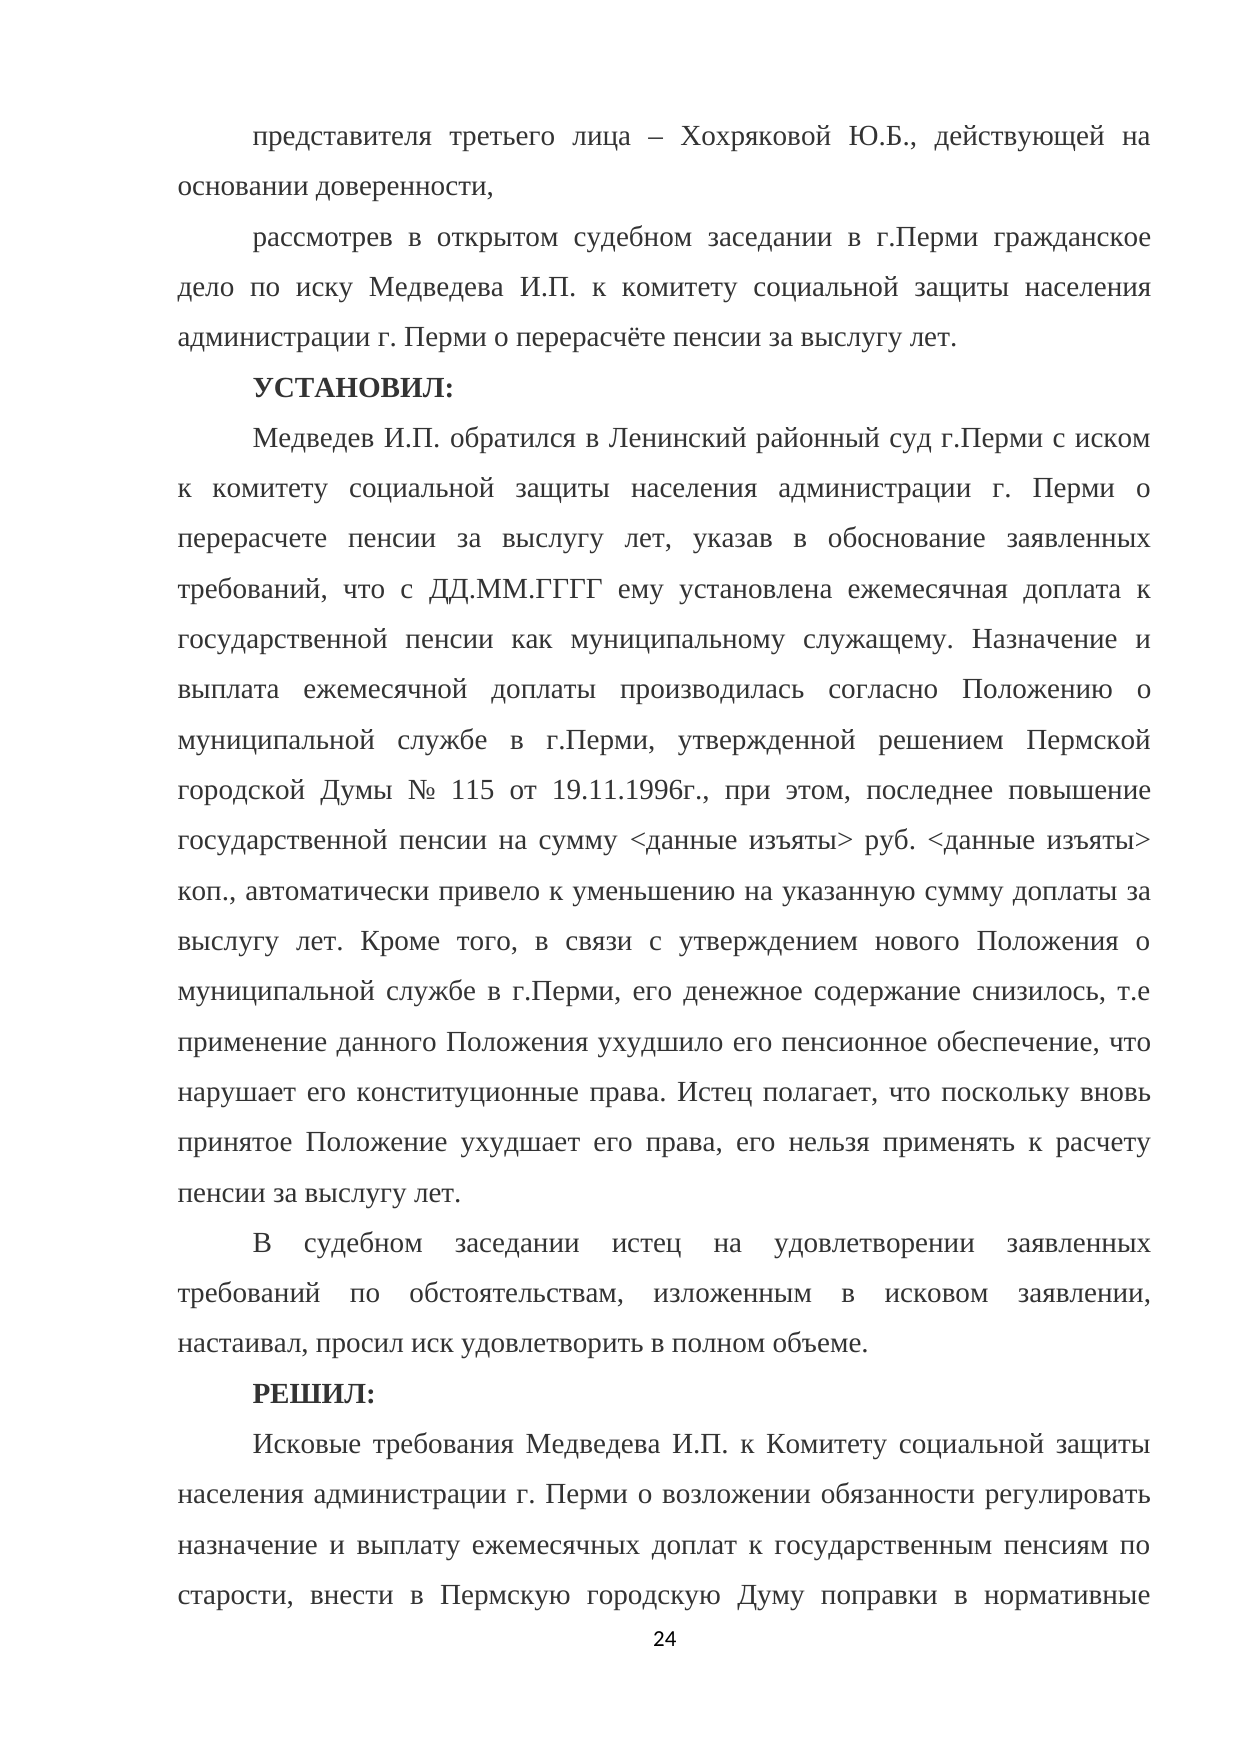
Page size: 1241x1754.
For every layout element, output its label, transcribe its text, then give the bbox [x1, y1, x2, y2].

text В судебном заседании истец на удовлетворении заявленных требований по обстоятельствам, изложенным в исковом заявлении, настаивал, просил иск удовлетворить в полном объеме. [177, 1225, 1152, 1359]
text Медведев И.П. обратился в Ленинский районный суд г.Перми с иском к комитету социальной защиты населения администрации г. Перми о перерасчете пенсии за выслугу лет, указав в обоснование заявленных требований, что с ДД.ММ.ГГГГ ему установлена ежемесячная доплата к государственной пенсии как муниципальному служащему. Назначение и выплата ежемесячной доплаты производилась согласно Положению о муниципальной службе в г.Перми, утвержденной решением Пермской городской Думы № 115 от 19.11.1996г., при этом, последнее повышение государственной пенсии на сумму <данные изъяты> руб. <данные изъяты> коп., автоматически привело к уменьшению на указанную сумму доплаты за выслугу лет. Кроме того, в связи с утверждением нового Положения о муниципальной службе в г.Перми, его денежное содержание снизилось, т.е применение данного Положения ухудшило его пенсионное обеспечение, что нарушает его конституционные права. Истец полагает, что поскольку вновь принятое Положение ухудшает его права, его нельзя применять к расчету пенсии за выслугу лет. [177, 420, 1152, 1208]
text рассмотрев в открытом судебном заседании в г.Перми гражданское дело по иску Медведева И.П. к комитету социальной защиты населения администрации г. Перми о перерасчёте пенсии за выслугу лет. [177, 219, 1152, 353]
text представителя третьего лица – Хохряковой Ю.Б., действующей на основании доверенности, [177, 118, 1152, 202]
text УСТАНОВИЛ: [177, 370, 1152, 403]
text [177, 1426, 1152, 1611]
text РЕШИЛ: [177, 1376, 1152, 1409]
